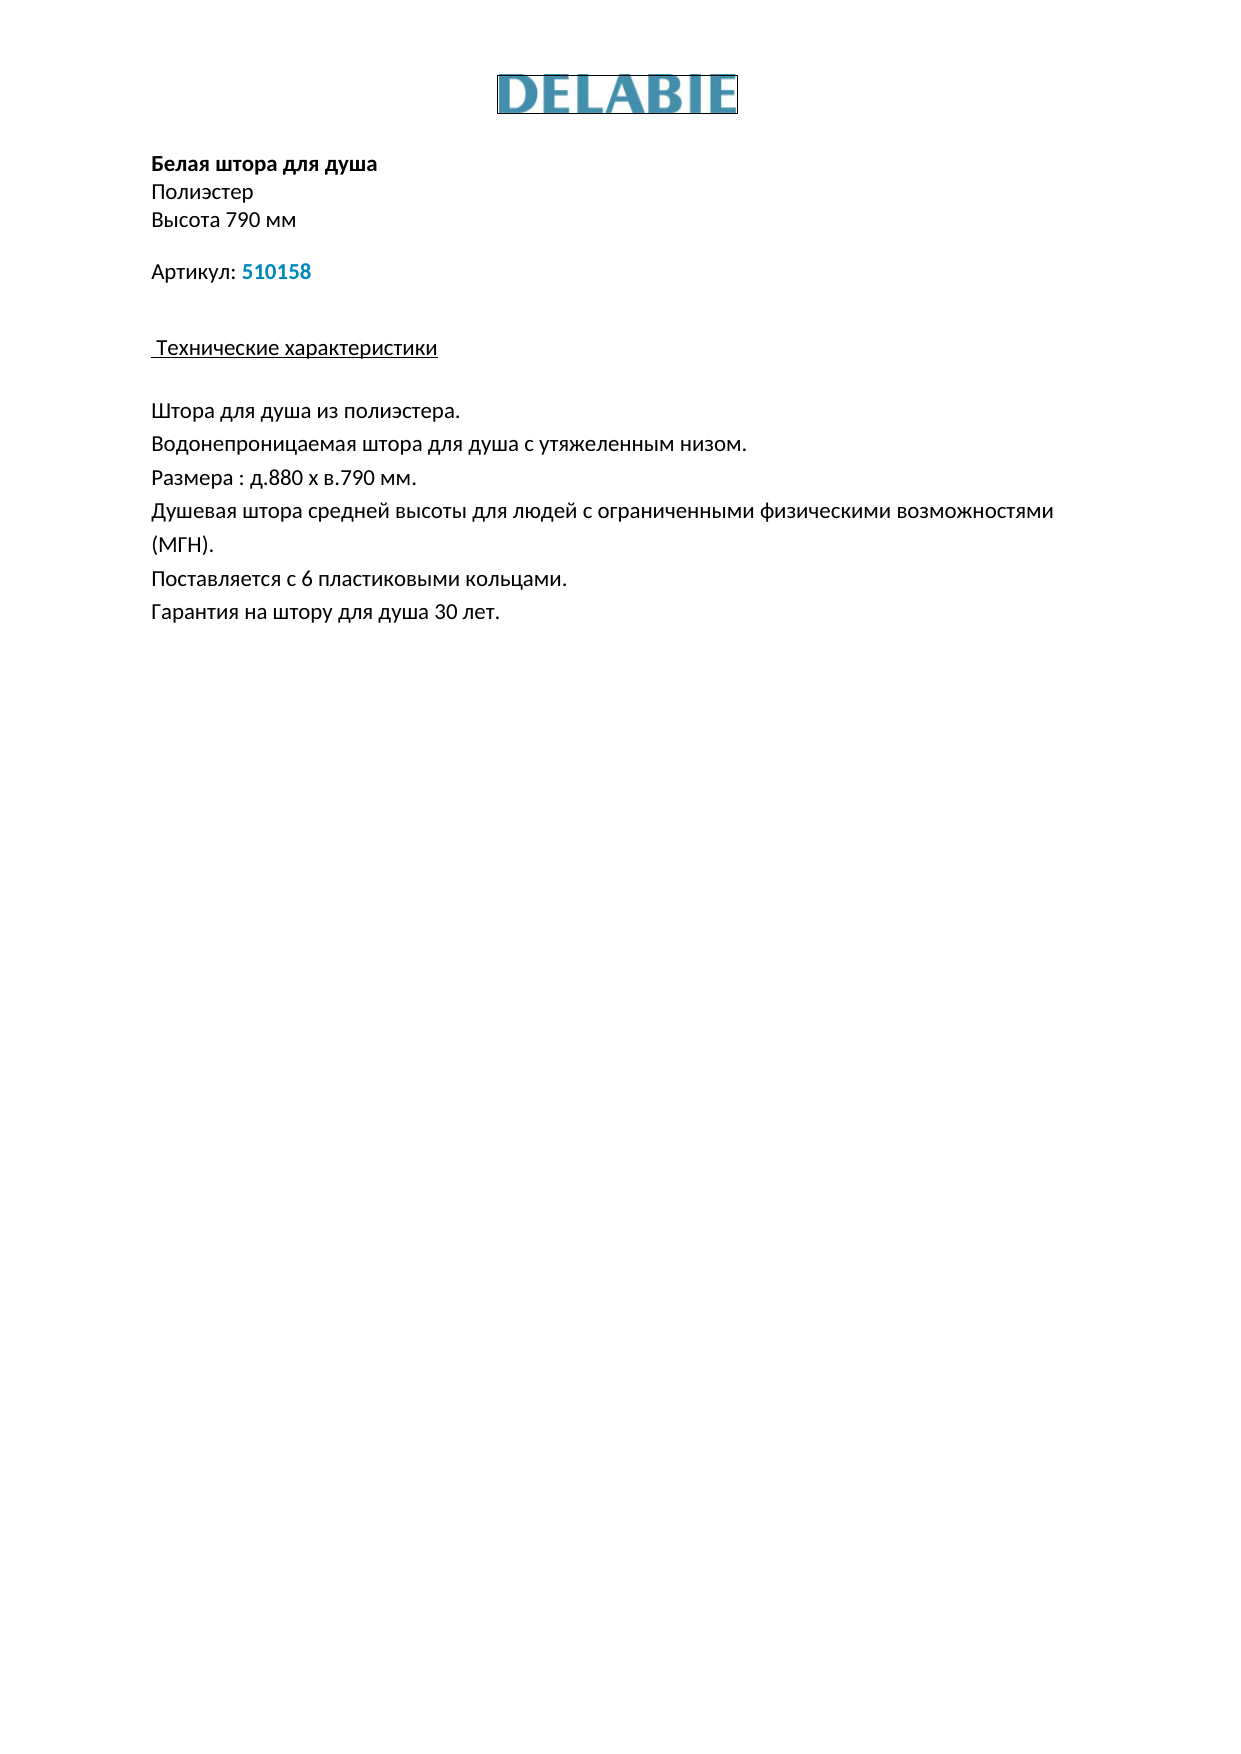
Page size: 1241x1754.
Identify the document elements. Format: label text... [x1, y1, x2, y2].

text Гарантия на штору для душа 30 лет. [151, 597, 1084, 625]
text Штора для душа из полиэстера. [151, 396, 1084, 424]
text Белая штора для душа [151, 149, 1084, 177]
text Поставляется с 6 пластиковыми кольцами. [151, 564, 1084, 592]
text Артикул: 510158 [151, 257, 1084, 285]
text Водонепроницаемая штора для душа с утяжеленным низом. [151, 429, 1084, 458]
text Размера : д.880 x в.790 мм. [151, 463, 1084, 491]
text Высота 790 мм [151, 205, 1084, 233]
text Технические характеристики [151, 333, 1084, 361]
text Душевая штора средней высоты для людей с ограниченными физическими возможностями (МГН). [151, 497, 1084, 558]
picture [498, 76, 737, 113]
text Полиэстер [151, 177, 1084, 205]
